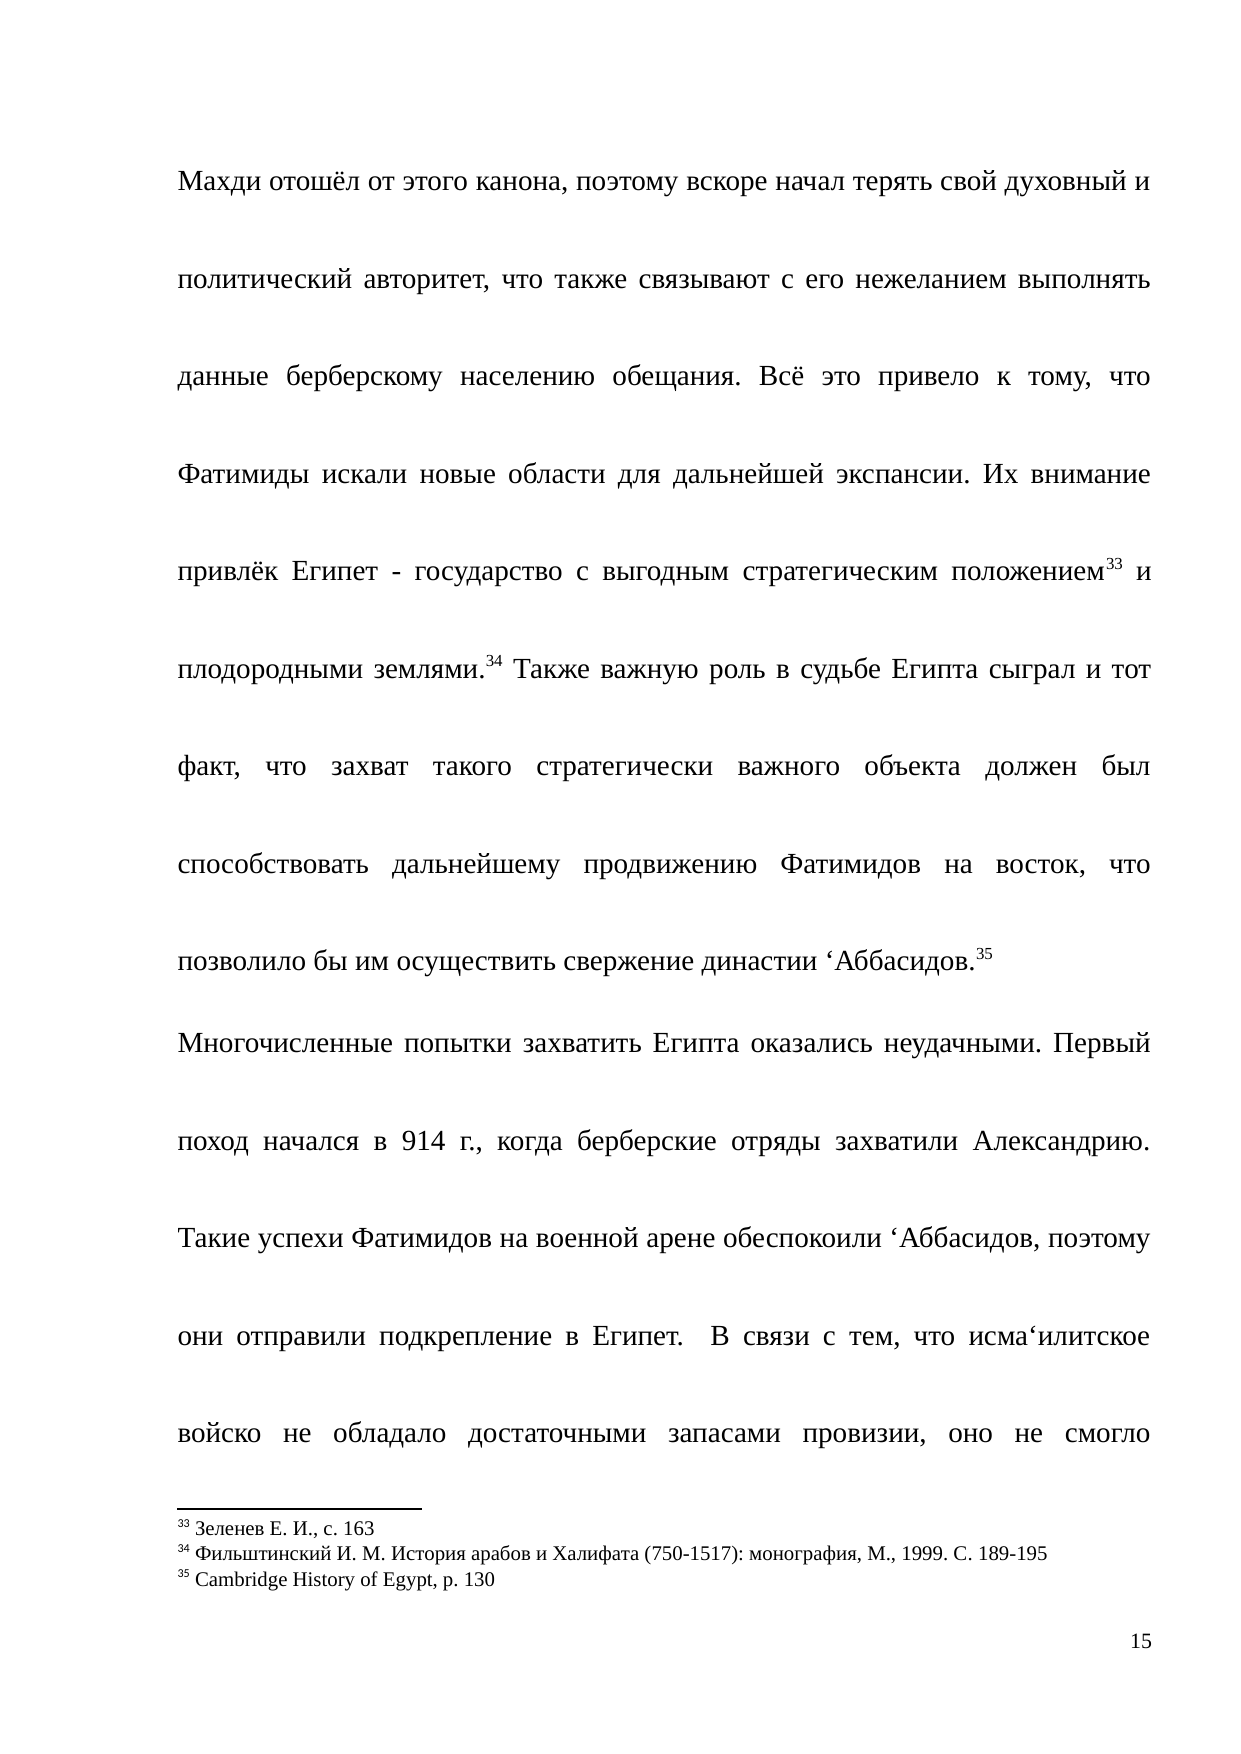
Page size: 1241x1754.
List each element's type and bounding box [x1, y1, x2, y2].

text [177, 1009, 1152, 1464]
text [177, 148, 1152, 993]
